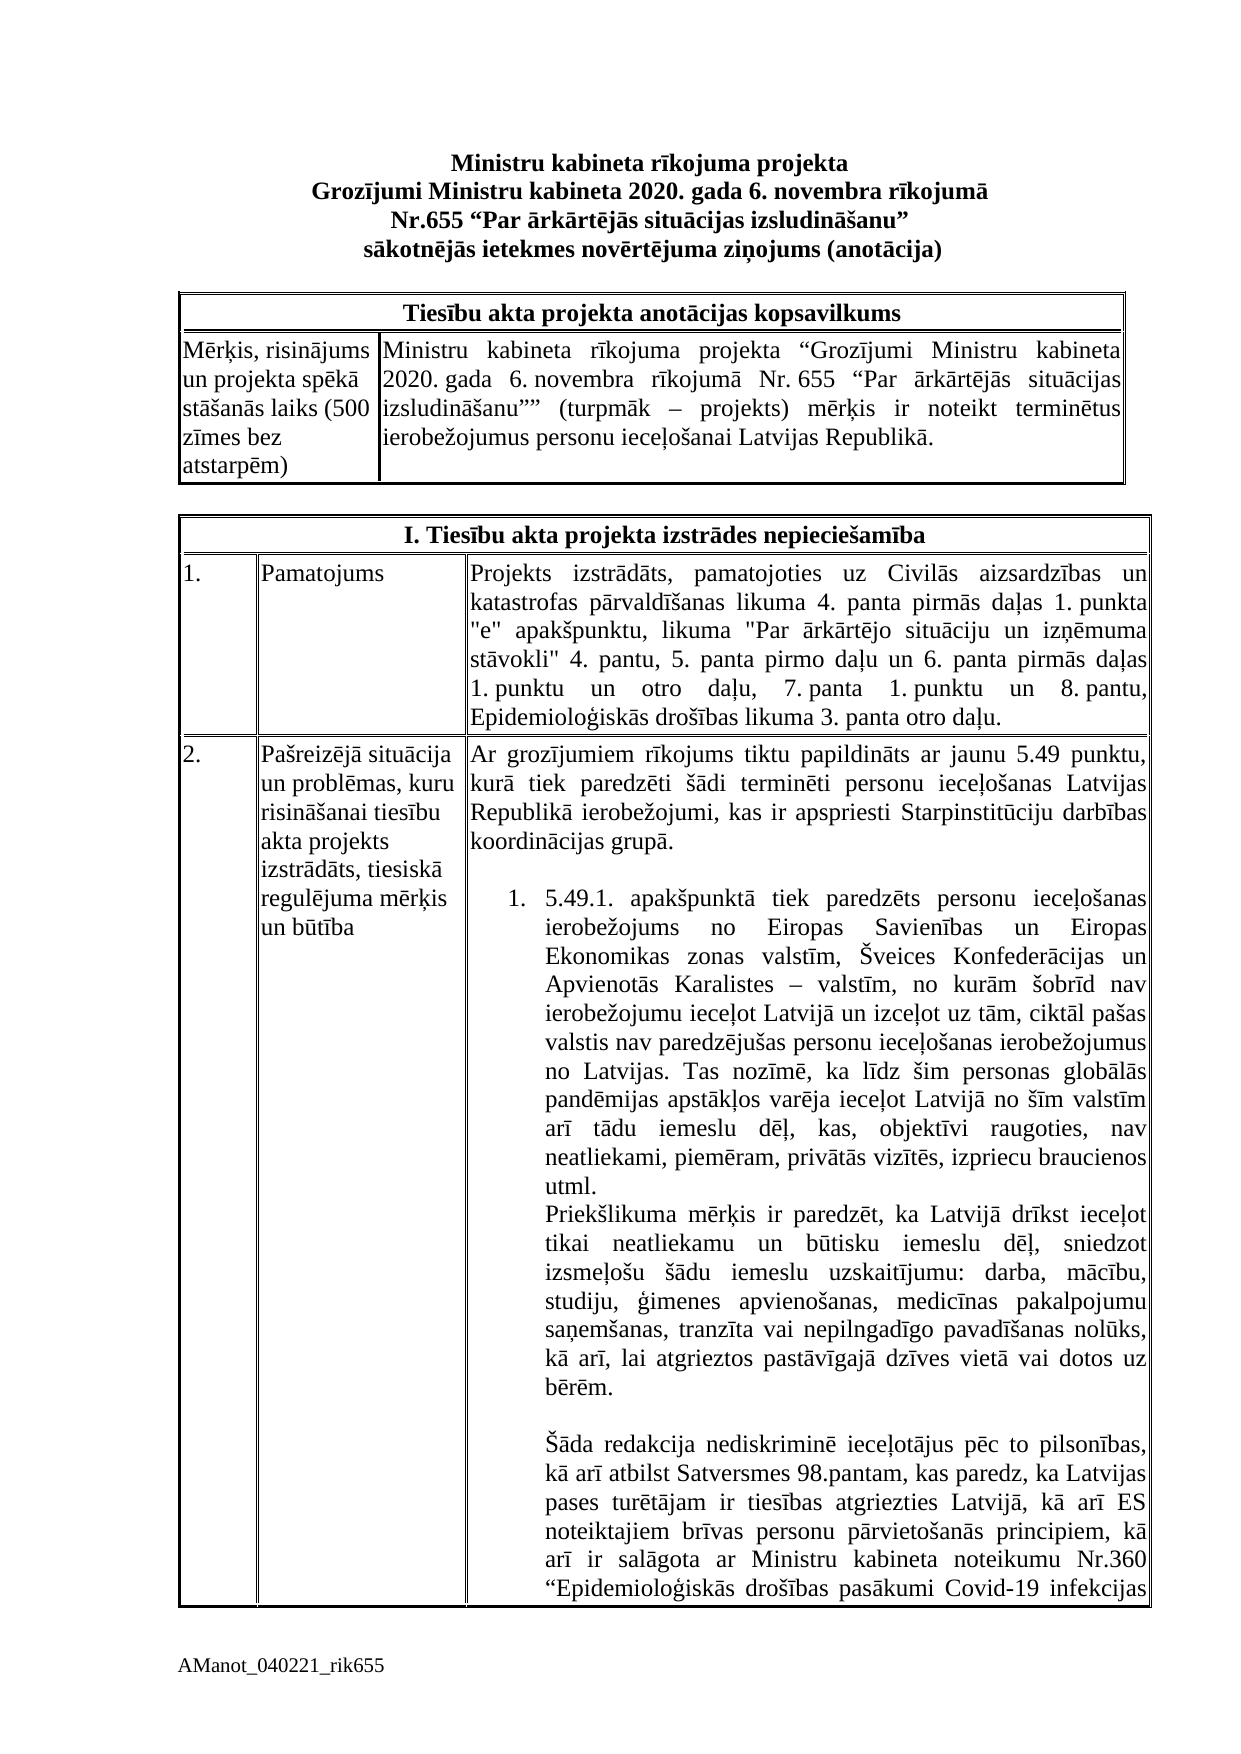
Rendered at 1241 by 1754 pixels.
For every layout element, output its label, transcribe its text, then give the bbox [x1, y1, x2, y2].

table_cell Projekts izstrādāts, pamatojoties uz Civilās aizsardzības un katastrofas pārvaldīšanas likuma 4. panta pirmās daļas 1. punkta "e" apakšpunktu, likuma "Par ārkārtējo situāciju un izņēmuma stāvokli" 4. pantu, 5. panta pirmo daļu un 6. panta pirmās daļas 1. punktu un otro daļu, 7. panta 1. punktu un 8. pantu, Epidemioloģiskās drošības likuma 3. panta otro daļu. [467, 552, 1150, 733]
table_cell 2. [181, 734, 258, 1605]
text Ministru kabineta rīkojuma projekta [177, 148, 1122, 176]
table_cell Pamatojums [259, 555, 465, 733]
table_cell Ministru kabineta rīkojuma projekta “Grozījumi Ministru kabineta 2020. gada 6. novembra rīkojumā Nr. 655 “Par ārkārtējās situācijas izsludināšanu”” (turpmāk – projekts) mērķis ir noteikt terminētus ierobežojumus personu ieceļošanai Latvijas Republikā. [379, 329, 1123, 482]
table_cell 1. [180, 552, 258, 733]
text Grozījumi Ministru kabineta 2020. gada 6. novembra rīkojumā [177, 176, 1122, 205]
text sākotnējās ietekmes novērtējuma ziņojums (anotācija) [177, 234, 1122, 263]
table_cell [467, 734, 1149, 1605]
table_header I. Tiesību akta projekta izstrādes nepieciešamība [181, 518, 1149, 552]
table_cell Mērķis, risinājums un projekta spēkā stāšanās laiks (500 zīmes bez atstarpēm) [181, 329, 379, 482]
table_header Tiesību akta projekta anotācijas kopsavilkums [181, 295, 1123, 329]
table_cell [258, 737, 467, 1605]
text Nr.655 “Par ārkārtējās situācijas izsludināšanu” [177, 205, 1122, 234]
